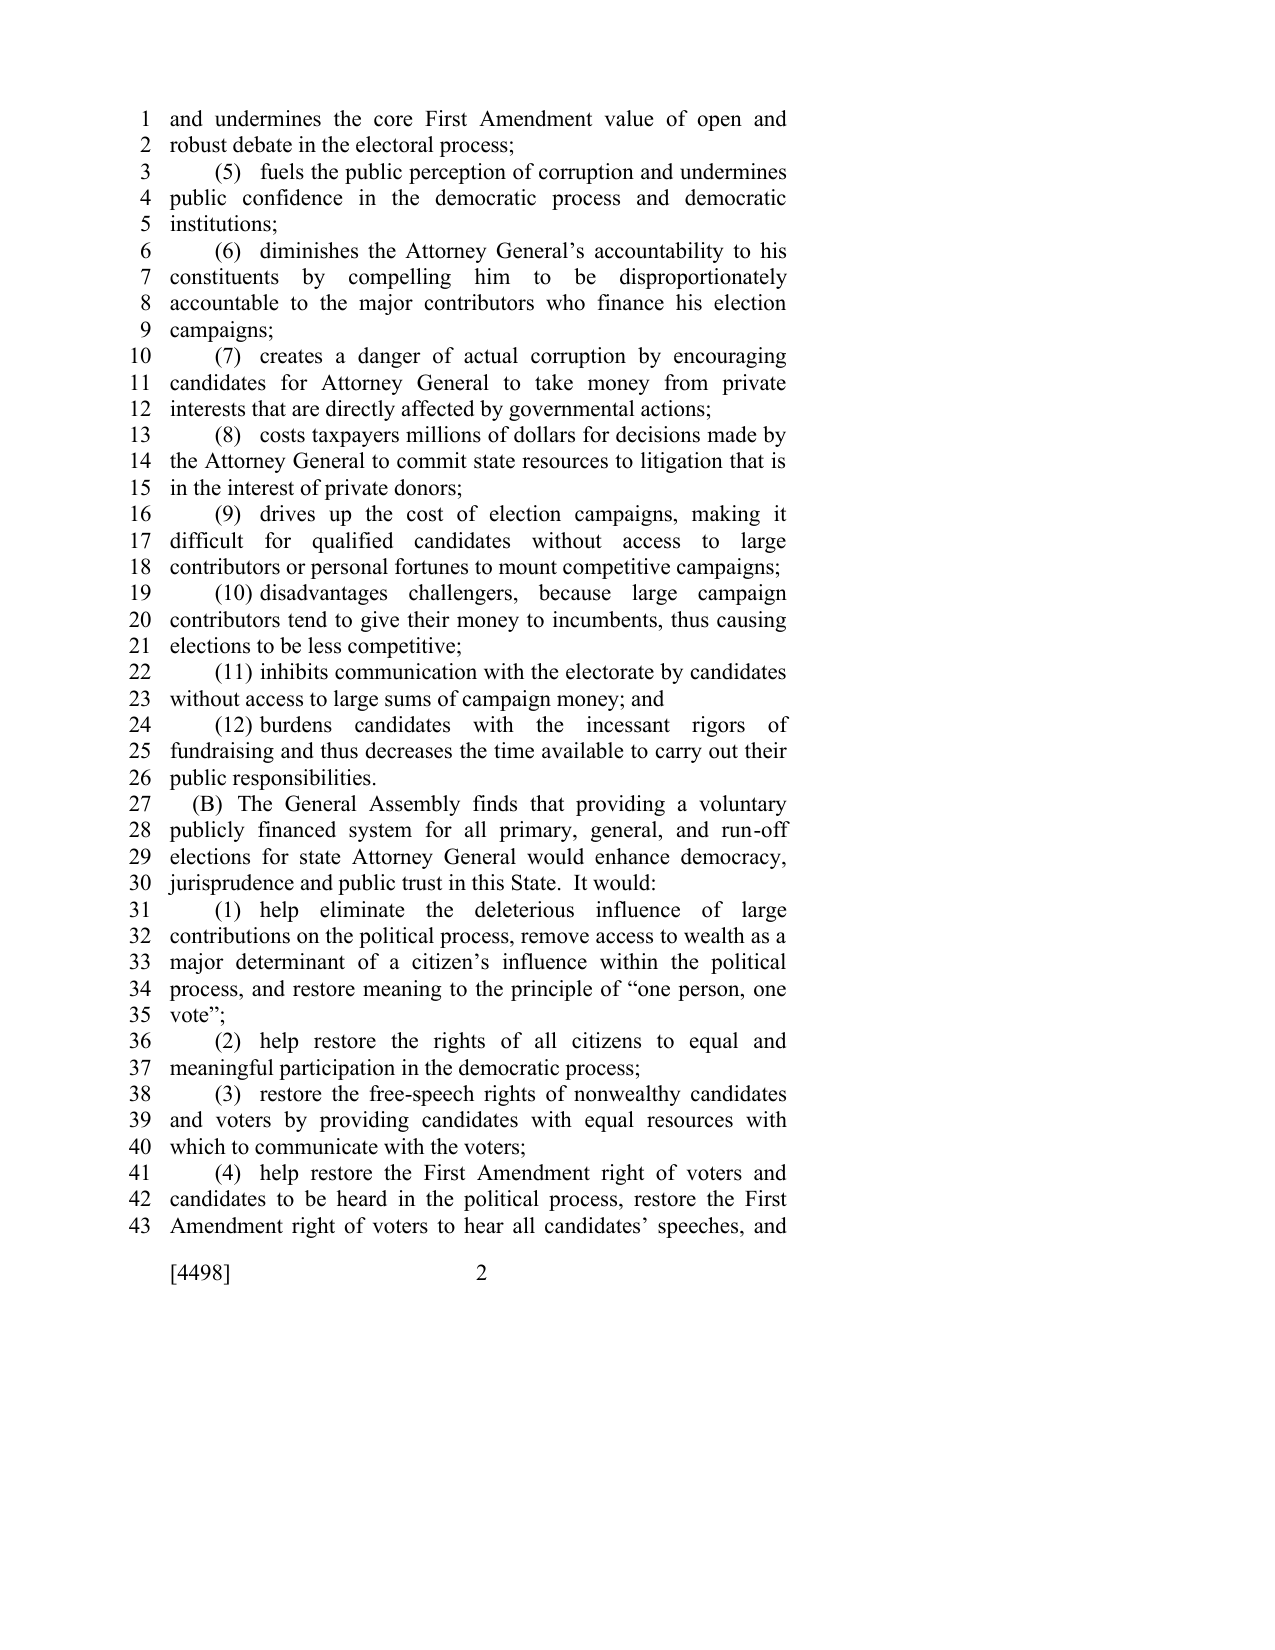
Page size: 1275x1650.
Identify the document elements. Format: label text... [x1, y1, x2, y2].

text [169, 1159, 787, 1238]
text (1) help eliminate the deleterious influence of large contributions on the political process, remove access to wealth as a major determinant of a citizen’s influence within the political process, and restore meaning to the principle of “one person, one vote”; [169, 896, 787, 1027]
text (6) diminishes the Attorney General’s accountability to his constituents by compelling him to be disproportionately accountable to the major contributors who finance his election campaigns; [169, 237, 787, 342]
text (10) disadvantages challengers, because large campaign contributors tend to give their money to incumbents, thus causing elections to be less competitive; [169, 579, 787, 658]
text (8) costs taxpayers millions of dollars for decisions made by the Attorney General to commit state resources to litigation that is in the interest of private donors; [169, 421, 787, 500]
text (2) help restore the rights of all citizens to equal and meaningful participation in the democratic process; [169, 1027, 787, 1080]
text (7) creates a danger of actual corruption by encouraging candidates for Attorney General to take money from private interests that are directly affected by governmental actions; [169, 342, 787, 421]
text (11) inhibits communication with the electorate by candidates without access to large sums of campaign money; and [169, 658, 787, 711]
text (3) restore the free-speech rights of nonwealthy candidates and voters by providing candidates with equal resources with which to communicate with the voters; [169, 1080, 787, 1159]
text (5) fuels the public perception of corruption and undermines public confidence in the democratic process and democratic institutions; [169, 158, 787, 237]
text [169, 105, 787, 158]
text (B) The General Assembly finds that providing a voluntary publicly financed system for all primary, general, and run-off elections for state Attorney General would enhance democracy, jurisprudence and public trust in this State. It would: [169, 790, 787, 896]
text (9) drives up the cost of election campaigns, making it difficult for qualified candidates without access to large contributors or personal fortunes to mount competitive campaigns; [169, 500, 787, 579]
text (12) burdens candidates with the incessant rigors of fundraising and thus decreases the time available to carry out their public responsibilities. [169, 711, 787, 790]
